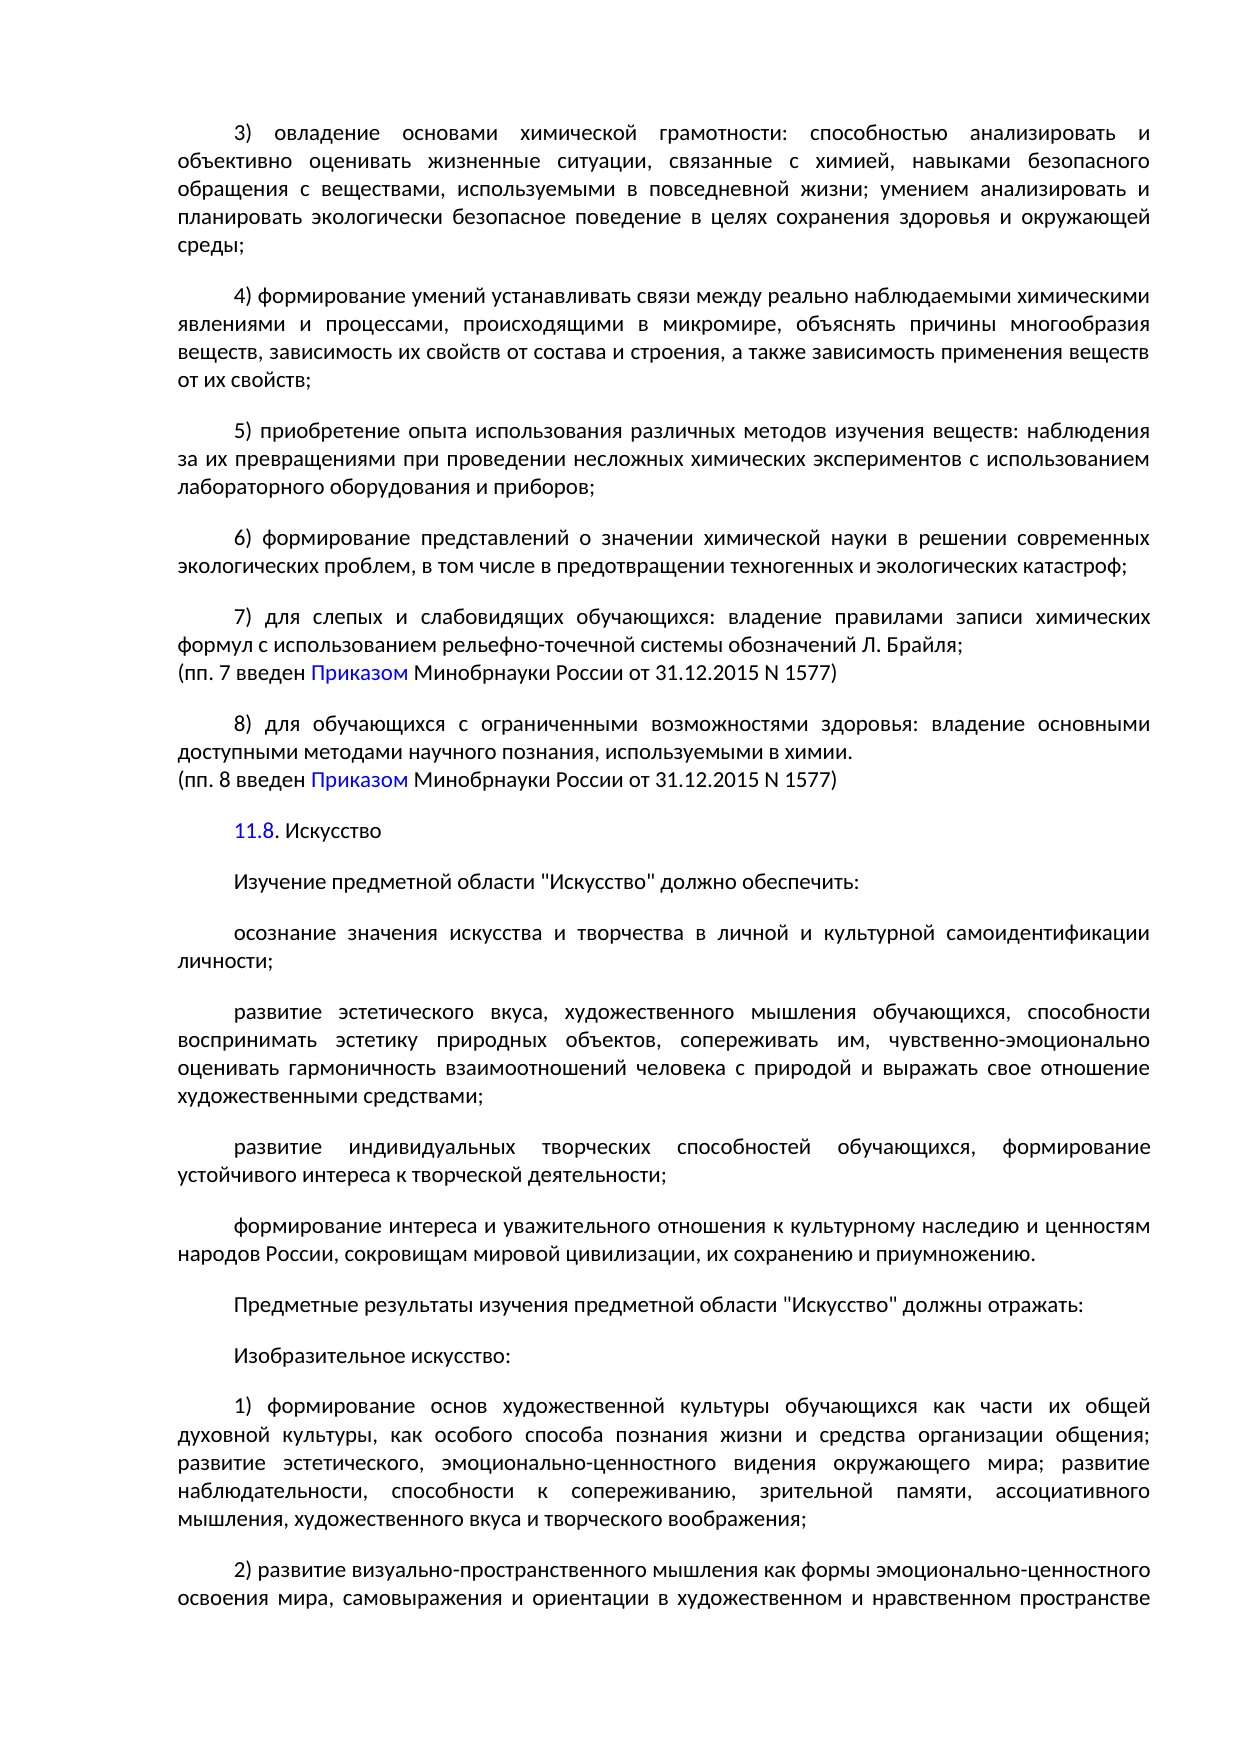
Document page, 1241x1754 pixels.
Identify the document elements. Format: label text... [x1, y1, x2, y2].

text 3) овладение основами химической грамотности: способностью анализировать и объективно оценивать жизненные ситуации, связанные с химией, навыками безопасного обращения с веществами, используемыми в повседневной жизни; умением анализировать и планировать экологически безопасное поведение в целях сохранения здоровья и окружающей среды; [177, 118, 1152, 258]
text 6) формирование представлений о значении химической науки в решении современных экологических проблем, в том числе в предотвращении техногенных и экологических катастроф; [177, 523, 1152, 579]
text 7) для слепых и слабовидящих обучающихся: владение правилами записи химических формул с использованием рельефно-точечной системы обозначений Л. Брайля; [177, 602, 1152, 658]
text 11.8. Искусство [177, 816, 1152, 844]
text (пп. 7 введен Приказом Минобрнауки России от 31.12.2015 N 1577) [177, 658, 1152, 686]
text 8) для обучающихся с ограниченными возможностями здоровья: владение основными доступными методами научного познания, используемыми в химии. [177, 709, 1152, 765]
text 4) формирование умений устанавливать связи между реально наблюдаемыми химическими явлениями и процессами, происходящими в микромире, объяснять причины многообразия веществ, зависимость их свойств от состава и строения, а также зависимость применения веществ от их свойств; [177, 281, 1152, 393]
text осознание значения искусства и творчества в личной и культурной самоидентификации личности; [177, 918, 1152, 974]
text Изобразительное искусство: [177, 1341, 1152, 1369]
text 1) формирование основ художественной культуры обучающихся как части их общей духовной культуры, как особого способа познания жизни и средства организации общения; развитие эстетического, эмоционально-ценностного видения окружающего мира; развитие наблюдательности, способности к сопереживанию, зрительной памяти, ассоциативного мышления, художественного вкуса и творческого воображения; [177, 1392, 1152, 1532]
text Изучение предметной области "Искусство" должно обеспечить: [177, 867, 1152, 895]
text Предметные результаты изучения предметной области "Искусство" должны отражать: [177, 1290, 1152, 1318]
text развитие эстетического вкуса, художественного мышления обучающихся, способности воспринимать эстетику природных объектов, сопереживать им, чувственно-эмоционально оценивать гармоничность взаимоотношений человека с природой и выражать свое отношение художественными средствами; [177, 997, 1152, 1109]
text развитие индивидуальных творческих способностей обучающихся, формирование устойчивого интереса к творческой деятельности; [177, 1132, 1152, 1188]
text (пп. 8 введен Приказом Минобрнауки России от 31.12.2015 N 1577) [177, 765, 1152, 793]
text формирование интереса и уважительного отношения к культурному наследию и ценностям народов России, сокровищам мировой цивилизации, их сохранению и приумножению. [177, 1211, 1152, 1267]
text 5) приобретение опыта использования различных методов изучения веществ: наблюдения за их превращениями при проведении несложных химических экспериментов с использованием лабораторного оборудования и приборов; [177, 416, 1152, 500]
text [177, 1555, 1152, 1611]
